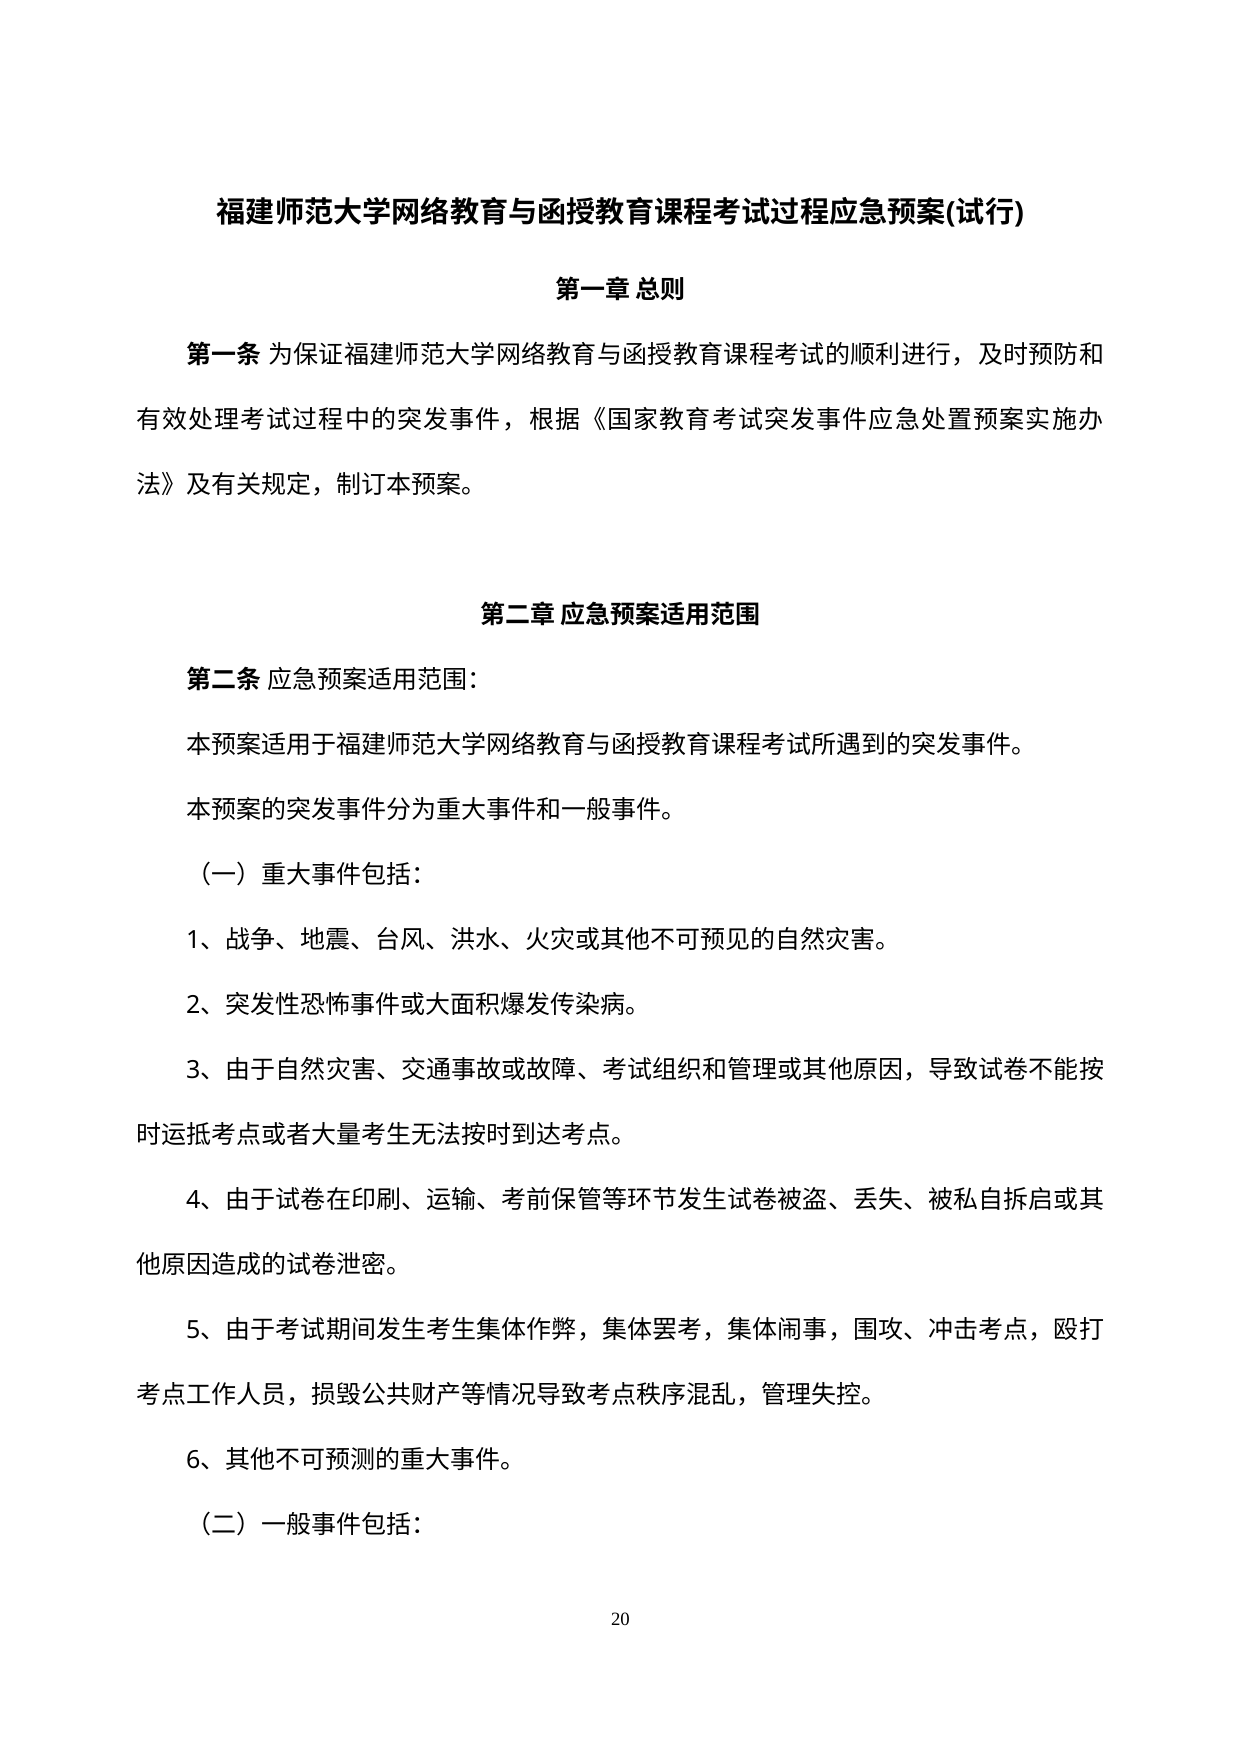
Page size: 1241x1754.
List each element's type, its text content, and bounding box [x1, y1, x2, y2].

text 3、由于自然灾害、交通事故或故障、考试组织和管理或其他原因，导致试卷不能按时运抵考点或者大量考生无法按时到达考点。 [136, 1035, 1104, 1165]
text 1、战争、地震、台风、洪水、火灾或其他不可预见的自然灾害。 [136, 905, 1104, 970]
text 5、由于考试期间发生考生集体作弊，集体罢考，集体闹事，围攻、冲击考点，殴打考点工作人员，损毁公共财产等情况导致考点秩序混乱，管理失控。 [136, 1295, 1104, 1425]
text （二）一般事件包括： [136, 1490, 1104, 1555]
text 福建师范大学网络教育与函授教育课程考试过程应急预案(试行) [136, 177, 1104, 242]
text 本预案的突发事件分为重大事件和一般事件。 [136, 775, 1104, 840]
text 本预案适用于福建师范大学网络教育与函授教育课程考试所遇到的突发事件。 [136, 710, 1104, 775]
text 第二章 应急预案适用范围 [136, 580, 1104, 645]
text 4、由于试卷在印刷、运输、考前保管等环节发生试卷被盗、丢失、被私自拆启或其他原因造成的试卷泄密。 [136, 1165, 1104, 1295]
text （一）重大事件包括： [136, 840, 1104, 905]
text 2、突发性恐怖事件或大面积爆发传染病。 [136, 970, 1104, 1035]
list 第二条 应急预案适用范围： [136, 645, 1104, 710]
text 第一条 为保证福建师范大学网络教育与函授教育课程考试的顺利进行，及时预防和有效处理考试过程中的突发事件，根据《国家教育考试突发事件应急处置预案实施办法》及有关规定，制订本预案。 [136, 320, 1104, 515]
text 6、其他不可预测的重大事件。 [136, 1425, 1104, 1490]
text 第一章 总则 [136, 255, 1104, 320]
